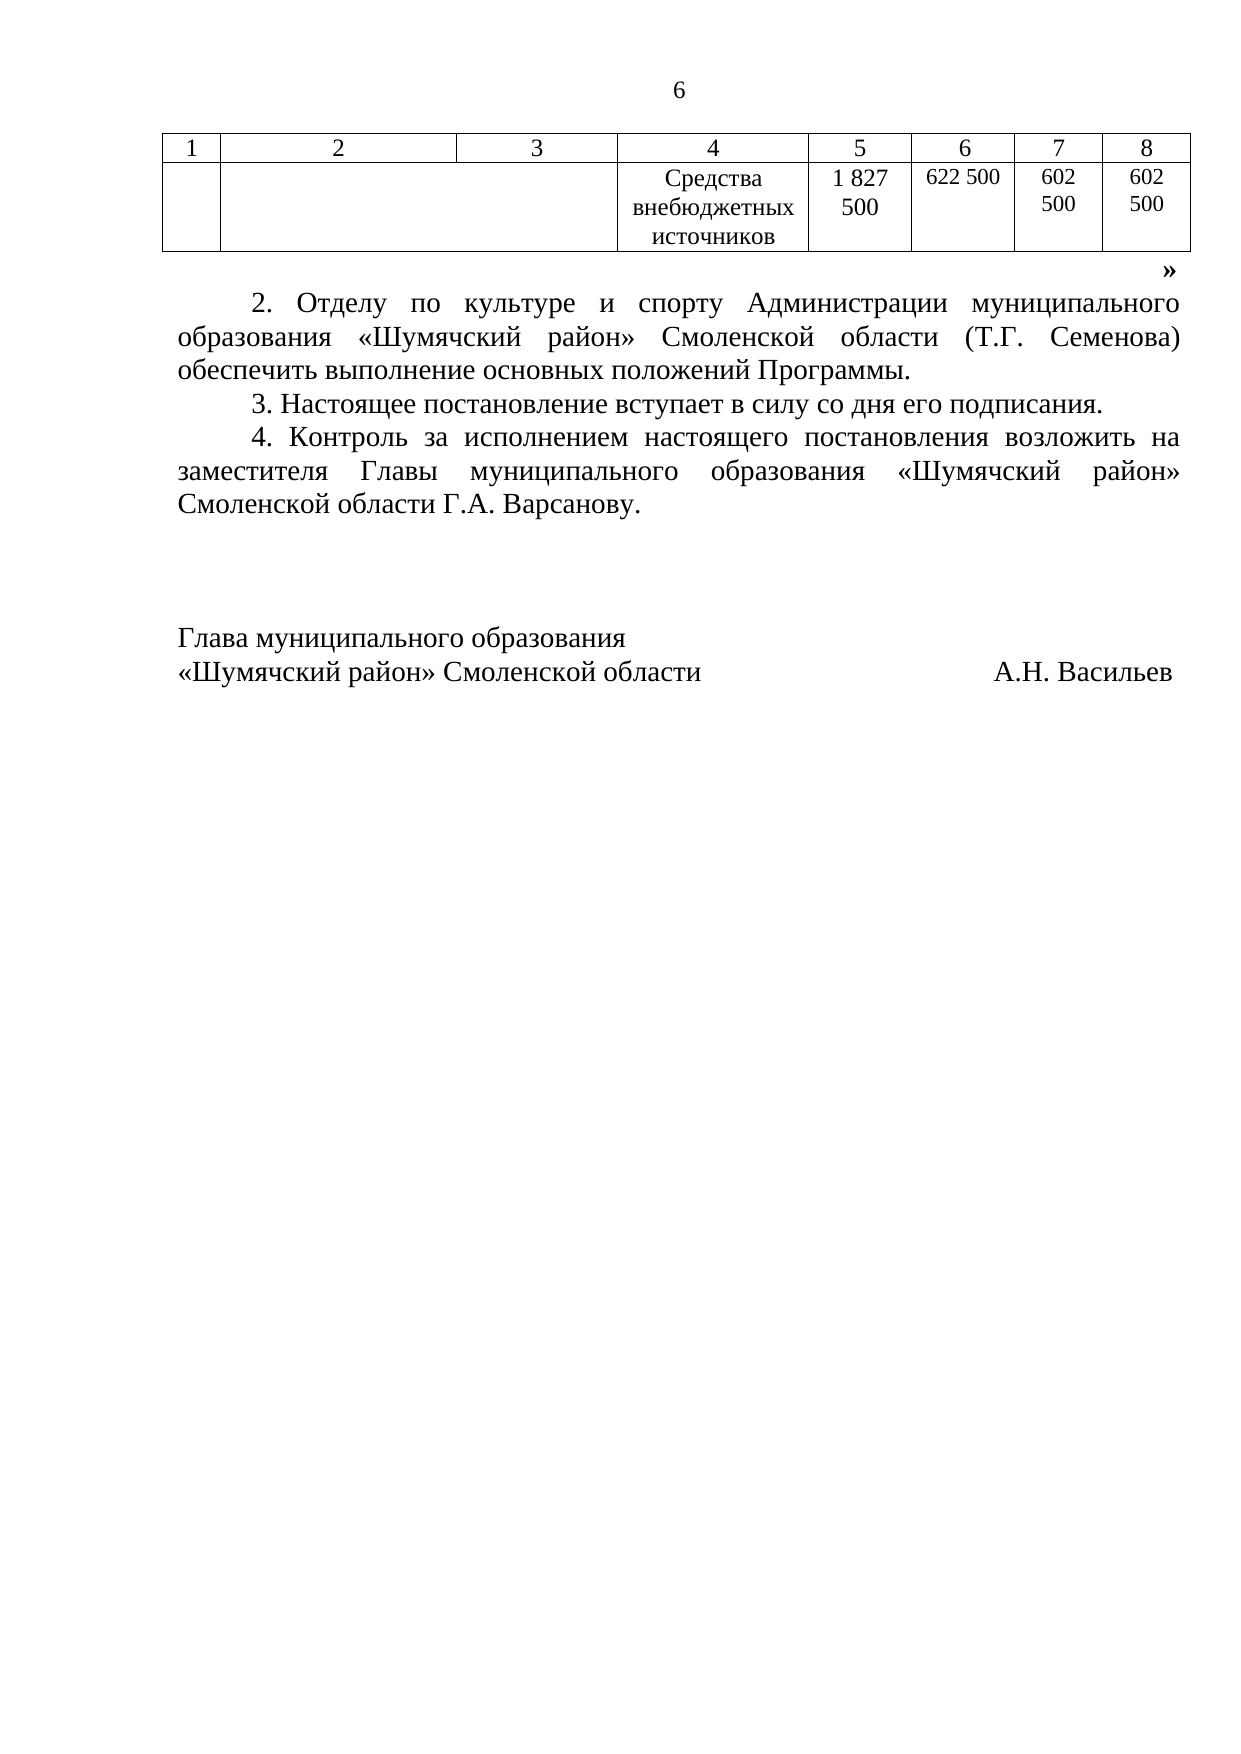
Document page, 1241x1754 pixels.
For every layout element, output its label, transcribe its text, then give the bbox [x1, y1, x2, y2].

table_cell 1 827 500 [809, 163, 911, 251]
text 2. Отделу по культуре и спорту Администрации муниципального образования «Шумячский район» Смоленской области (Т.Г. Семенова) обеспечить выполнение основных положений Программы. [177, 285, 1181, 386]
table_header 1 [163, 134, 220, 162]
text Глава муниципального образования [177, 621, 1181, 654]
table_cell 602 500 [1015, 163, 1102, 251]
table_header 2 [221, 134, 456, 162]
table_header 6 [912, 134, 1014, 162]
table_header 4 [618, 134, 808, 162]
text «Шумячский район» Смоленской области А.Н. Васильев [177, 654, 1181, 688]
text 3. Настоящее постановление вступает в силу со дня его подписания. [177, 386, 1181, 419]
table_header 8 [1103, 134, 1190, 162]
table_header 7 [1015, 134, 1102, 162]
table_cell 622 500 [912, 163, 1014, 251]
table_cell 602 500 [1103, 163, 1190, 251]
table_cell Средства внебюджетных источников [618, 163, 808, 251]
text » [177, 252, 1181, 285]
table_header 3 [457, 134, 617, 162]
table_header 5 [809, 134, 911, 162]
text 4. Контроль за исполнением настоящего постановления возложить на заместителя Главы муниципального образования «Шумячский район» Смоленской области Г.А. Варсанову. [177, 419, 1181, 520]
